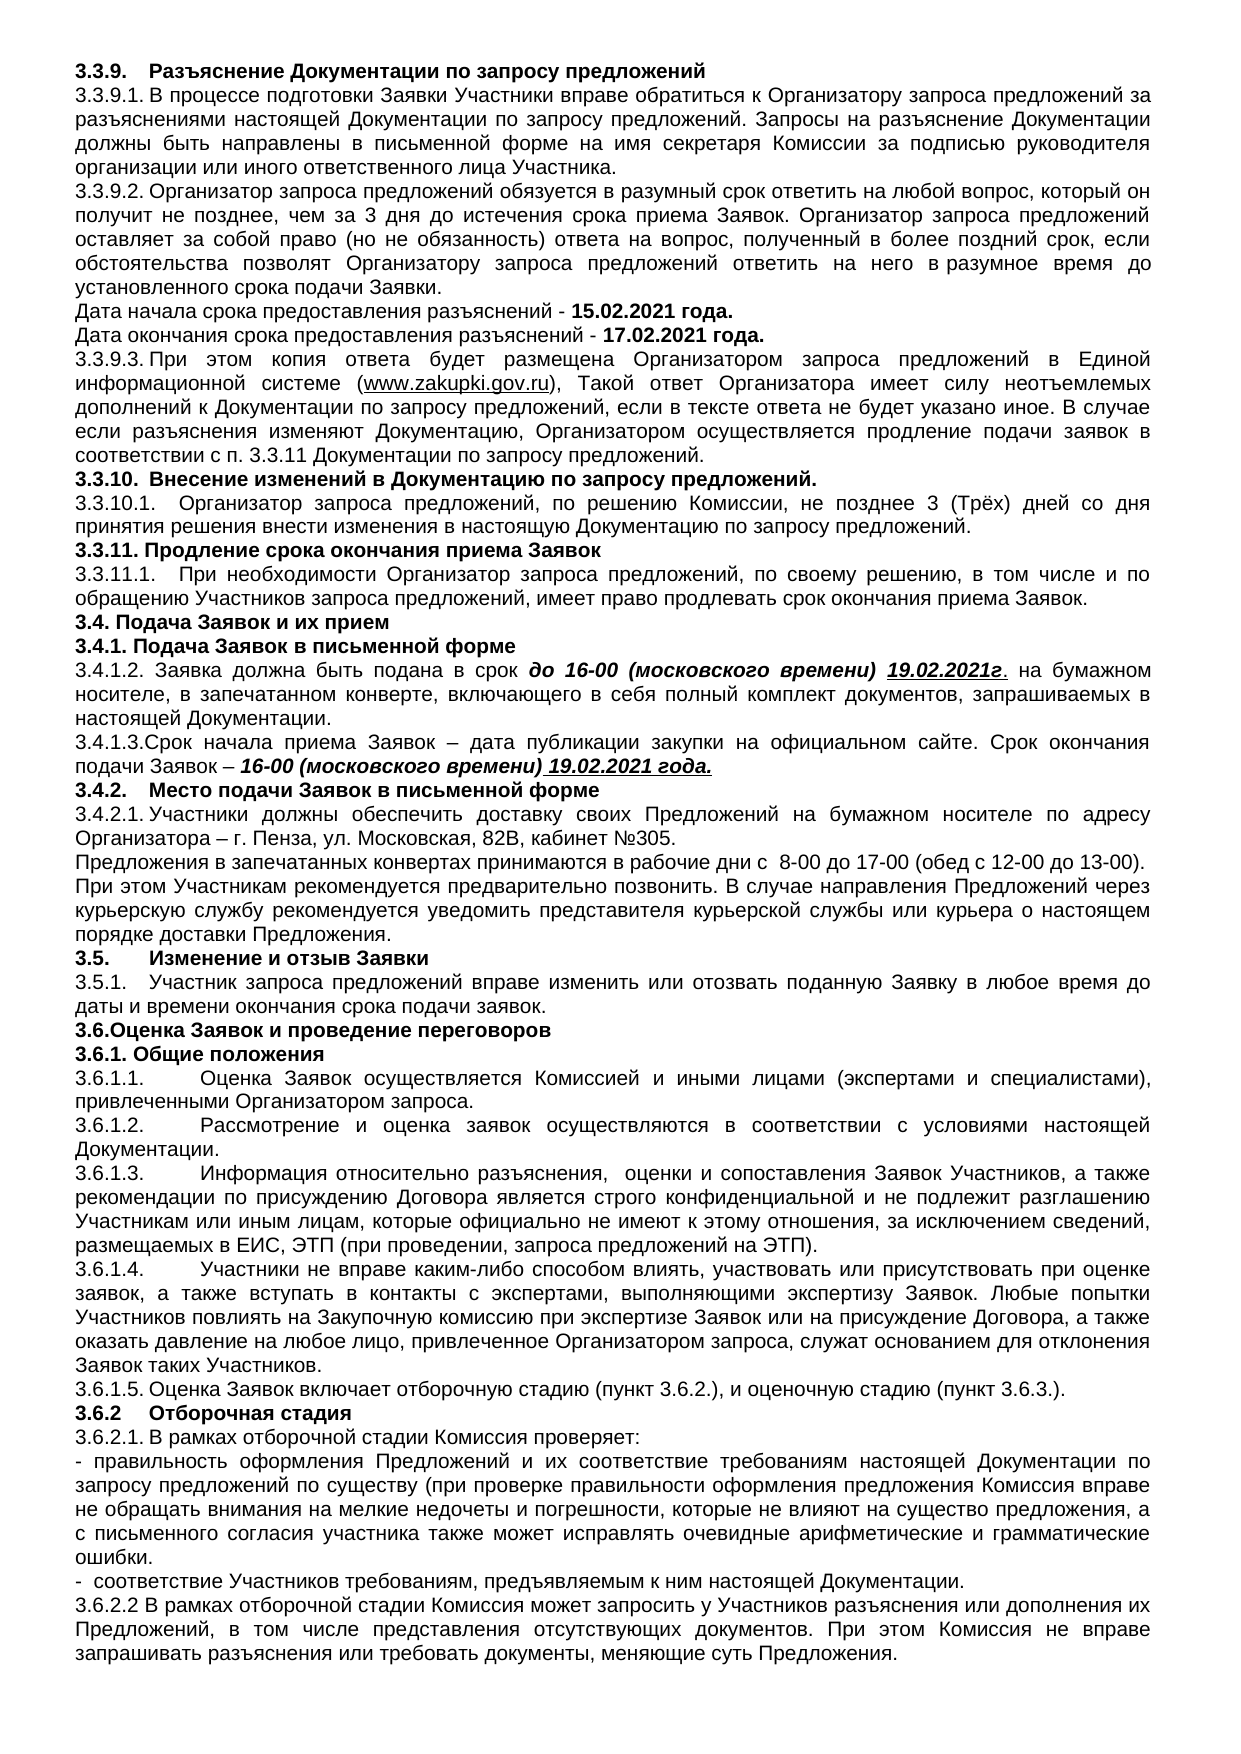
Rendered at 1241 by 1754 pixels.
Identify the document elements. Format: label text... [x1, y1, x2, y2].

subtitle 3.4.1. Подача Заявок в письменной форме [75, 634, 1152, 658]
list В рамках отборочной стадии Комиссия проверяет: [75, 1425, 1152, 1449]
subtitle 3.6.Оценка Заявок и проведение переговоров [75, 1017, 1152, 1041]
subtitle Внесение изменений в Документацию по запросу предложений. [75, 466, 1152, 490]
subtitle Разъяснение Документации по запросу предложений [75, 59, 1152, 83]
text - правильность оформления Предложений и их соответствие требованиям настоящей Документации по запросу предложений по существу (при проверке правильности оформления предложения Комиссия вправе не обращать внимания на мелкие недочеты и погрешности, которые не влияют на существо предложения, а с письменного согласия участника также может исправлять очевидные арифметические и грамматические ошибки. [75, 1449, 1152, 1568]
list Рассмотрение и оценка заявок осуществляются в соответствии с условиями настоящей Документации. [75, 1113, 1152, 1161]
subtitle 3.3.11. Продление срока окончания приема Заявок [75, 538, 1152, 562]
list Организатор запроса предложений, по решению Комиссии, не позднее 3 (Трёх) дней со дня принятия решения внести изменения в настоящую Документацию по запросу предложений. [75, 490, 1152, 538]
text - соответствие Участников требованиям, предъявляемым к ним настоящей Документации. [75, 1568, 1152, 1592]
text Предложения в запечатанных конвертах принимаются в рабочие дни с 8-00 до 17-00 (обед с 12-00 до 13-00). [75, 850, 1152, 874]
subtitle 3.6.1. Общие положения [75, 1041, 1152, 1065]
list Информация относительно разъяснения, оценки и сопоставления Заявок Участников, а также рекомендации по присуждению Договора является строго конфиденциальной и не подлежит разглашению Участникам или иным лицам, которые официально не имеют к этому отношения, за исключением сведений, размещаемых в ЕИС, ЭТП (при проведении, запроса предложений на ЭТП). [75, 1161, 1152, 1257]
text 3.4.1.2. Заявка должна быть подана в срок до 16-00 (московского времени) 19.02.2021г. на бумажном носителе, в запечатанном конверте, включающего в себя полный комплект документов, запрашиваемых в настоящей Документации. [75, 658, 1152, 730]
list Участники не вправе каким-либо способом влиять, участвовать или присутствовать при оценке заявок, а также вступать в контакты с экспертами, выполняющими экспертизу Заявок. Любые попытки Участников повлиять на Закупочную комиссию при экспертизе Заявок или на присуждение Договора, а также оказать давление на любое лицо, привлеченное Организатором запроса, служат основанием для отклонения Заявок таких Участников. [75, 1257, 1152, 1377]
list В процессе подготовки Заявки Участники вправе обратиться к Организатору запроса предложений за разъяснениями настоящей Документации по запросу предложений. Запросы на разъяснение Документации должны быть направлены в письменной форме на имя секретаря Комиссии за подписью руководителя организации или иного ответственного лица Участника. [75, 83, 1152, 179]
list При этом копия ответа будет размещена Организатором запроса предложений в Единой информационной системе (www.zakupki.gov.ru), Такой ответ Организатора имеет силу неотъемлемых дополнений к Документации по запросу предложений, если в тексте ответа не будет указано иное. В случае если разъяснения изменяют Документацию, Организатором осуществляется продление подачи заявок в соответствии с п. 3.3.11 Документации по запросу предложений. [75, 347, 1152, 466]
text 3.6.2.2 В рамках отборочной стадии Комиссия может запросить у Участников разъяснения или дополнения их Предложений, в том числе представления отсутствующих документов. При этом Комиссия не вправе запрашивать разъяснения или требовать документы, меняющие суть Предложения. [75, 1592, 1152, 1664]
list Оценка Заявок включает отборочную стадию (пункт 3.6.2.), и оценочную стадию (пункт 3.6.3.). [75, 1377, 1152, 1401]
subtitle 3.4. Подача Заявок и их прием [75, 610, 1152, 634]
text Дата начала срока предоставления разъяснений - 15.02.2021 года. [75, 299, 1152, 323]
text При этом Участникам рекомендуется предварительно позвонить. В случае направления Предложений через курьерскую службу рекомендуется уведомить представителя курьерской службы или курьера о настоящем порядке доставки Предложения. [75, 874, 1152, 946]
list Оценка Заявок осуществляется Комиссией и иными лицами (экспертами и специалистами), привлеченными Организатором запроса. [75, 1065, 1152, 1113]
list Участник запроса предложений вправе изменить или отозвать поданную Заявку в любое время до даты и времени окончания срока подачи заявок. [75, 969, 1152, 1017]
list При необходимости Организатор запроса предложений, по своему решению, в том числе и по обращению Участников запроса предложений, имеет право продлевать срок окончания приема Заявок. [75, 562, 1152, 610]
list Участники должны обеспечить доставку своих Предложений на бумажном носителе по адресу Организатора – г. Пенза, ул. Московская, 82В, кабинет №305. [75, 802, 1152, 850]
text 3.4.1.3.Срок начала приема Заявок – дата публикации закупки на официальном сайте. Срок окончания подачи Заявок – 16-00 (московского времени) 19.02.2021 года. [75, 730, 1152, 778]
text Дата окончания срока предоставления разъяснений - 17.02.2021 года. [75, 323, 1152, 347]
list Отборочная стадия [75, 1401, 1152, 1425]
subtitle Место подачи Заявок в письменной форме [75, 778, 1152, 802]
subtitle Изменение и отзыв Заявки [75, 946, 1152, 969]
list Организатор запроса предложений обязуется в разумный срок ответить на любой вопрос, который он получит не позднее, чем за 3 дня до истечения срока приема Заявок. Организатор запроса предложений оставляет за собой право (но не обязанность) ответа на вопрос, полученный в более поздний срок, если обстоятельства позволят Организатору запроса предложений ответить на него в разумное время до установленного срока подачи Заявки. [75, 179, 1152, 299]
